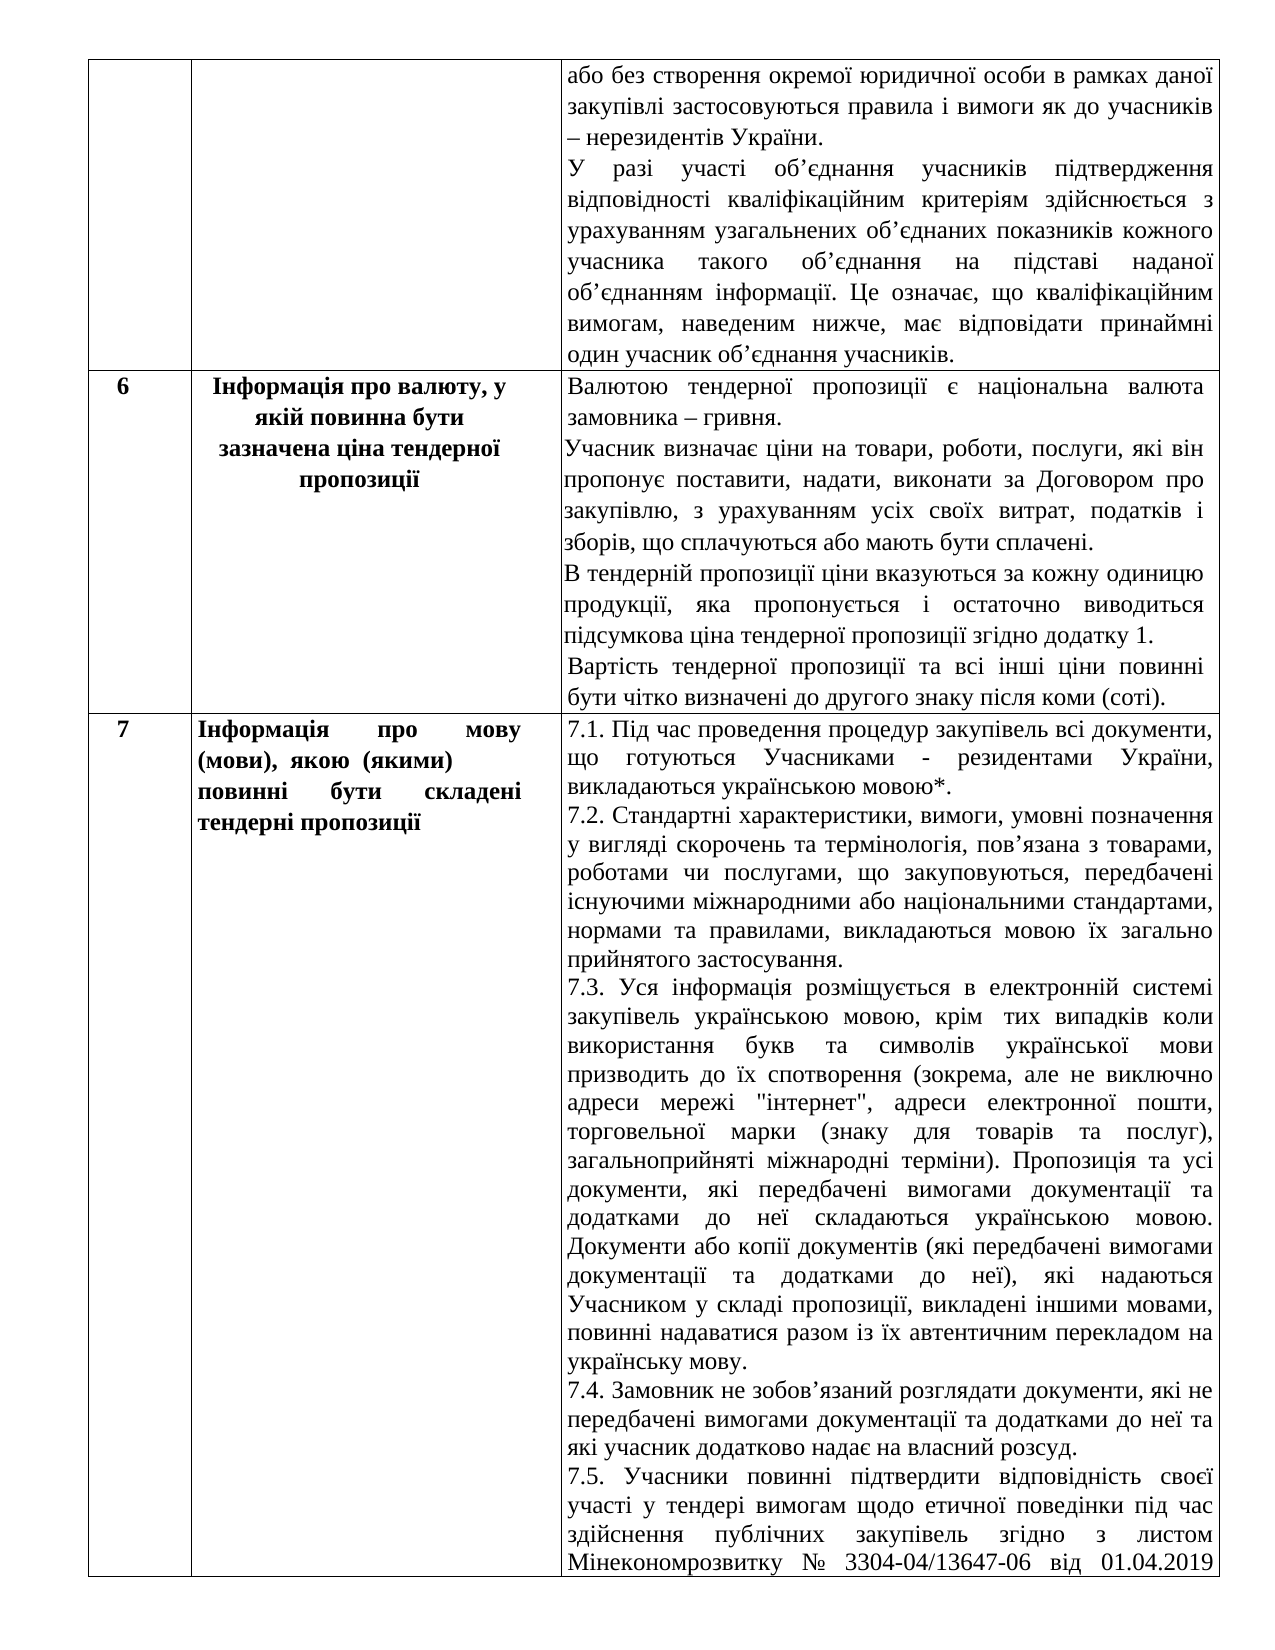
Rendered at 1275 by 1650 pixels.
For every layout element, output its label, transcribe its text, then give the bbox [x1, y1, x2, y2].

table_cell Валютою тендерної пропозиції є національна валюта замовника – гривня. Учасник визначає ціни на товари, роботи, послуги, які він пропонує поставити, надати, виконати за Договором про закупівлю, з урахуванням усіх своїх витрат, податків і зборів, що сплачуються або мають бути сплачені. В тендерній пропозиції ціни вказуються за кожну одиницю продукції, яка пропонується і остаточно виводиться підсумкова ціна тендерної пропозиції згідно додатку 1. Вартість тендерної пропозиції та всі інші ціни повинні бути чітко визначені до другого знаку після коми (соті). [562, 371, 1219, 713]
table_cell 6 [89, 371, 191, 713]
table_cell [192, 60, 561, 370]
table_cell Інформація про валюту, у якій повинна бути зазначена ціна тендерної пропозиції [192, 371, 561, 713]
table_cell 5 [89, 60, 191, 370]
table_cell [192, 714, 561, 1576]
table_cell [562, 714, 1219, 1576]
table_cell 7 [89, 714, 191, 1576]
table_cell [562, 60, 1219, 370]
